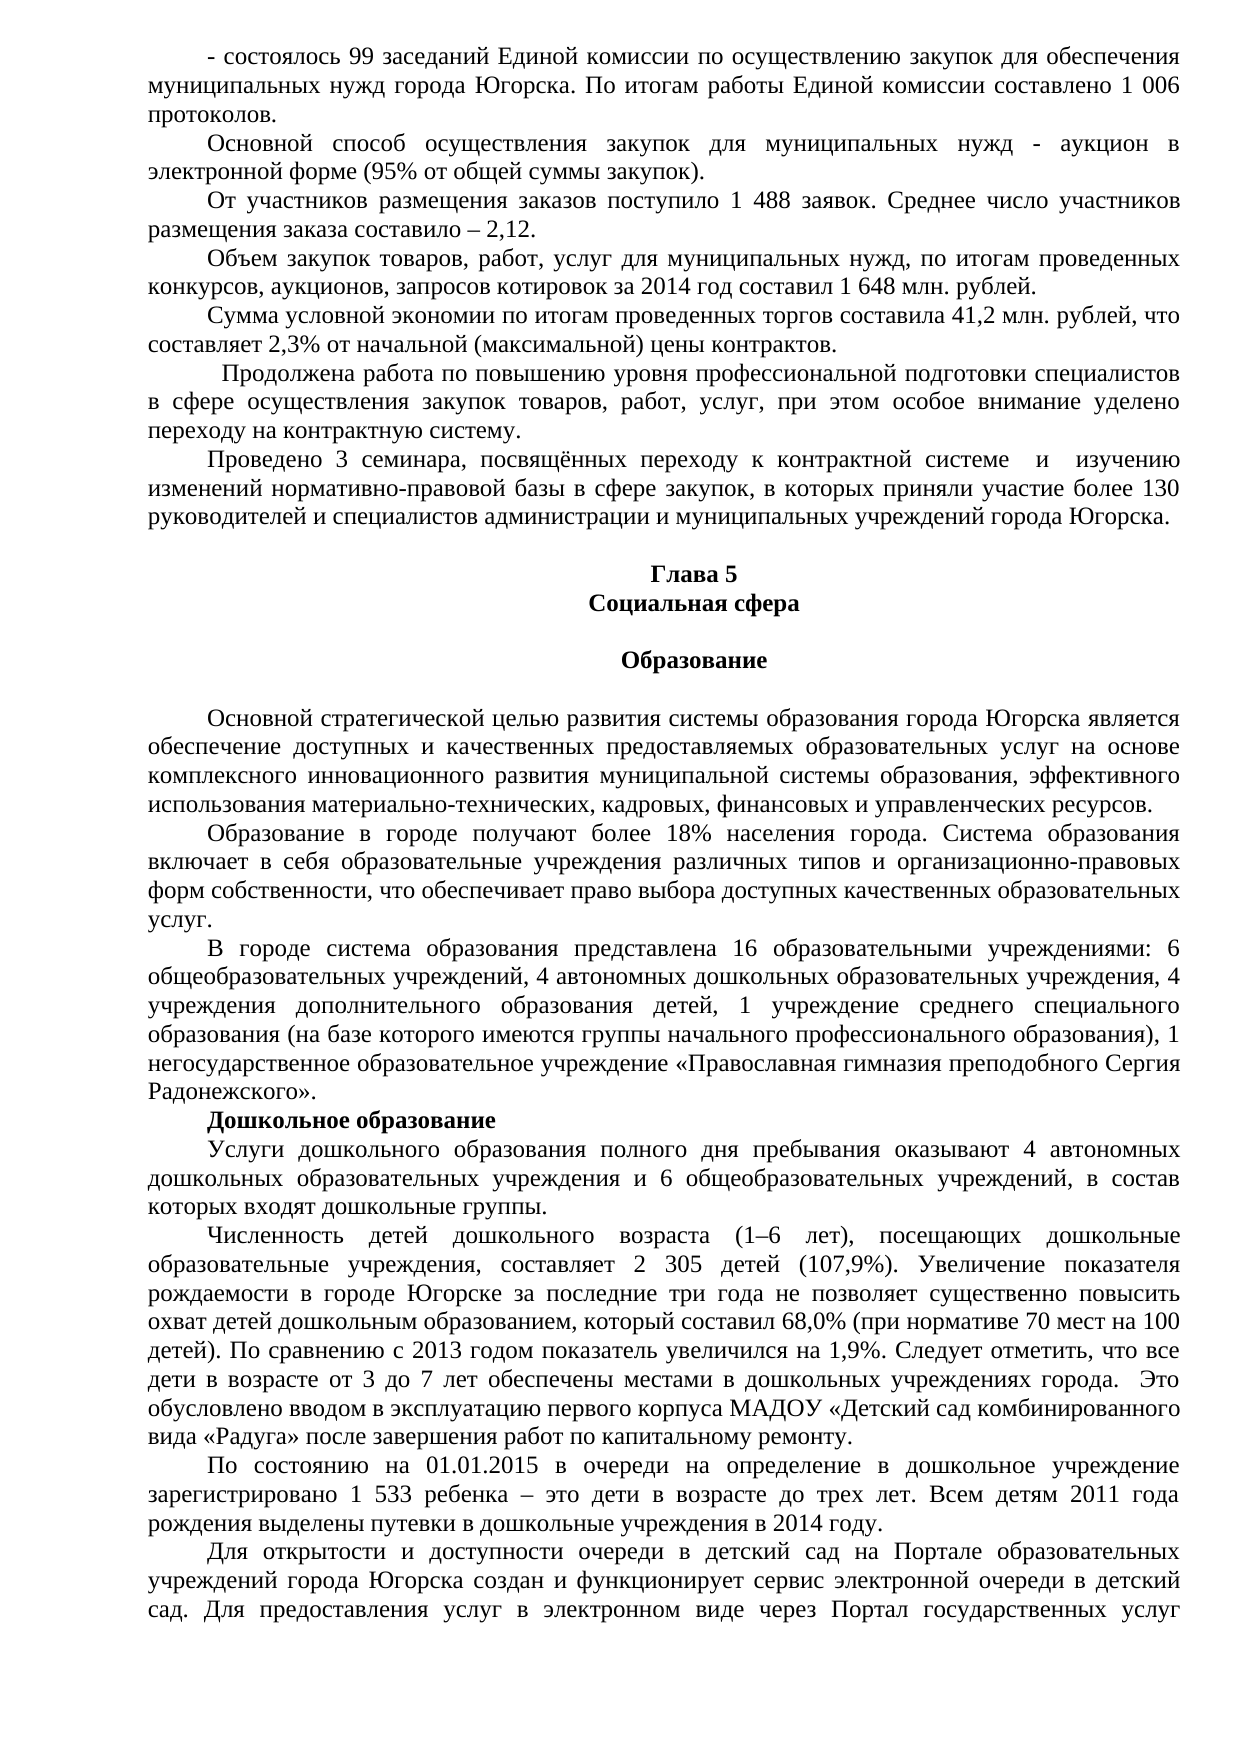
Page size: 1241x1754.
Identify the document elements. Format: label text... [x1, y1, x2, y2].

text Дошкольное образование [148, 1105, 1181, 1134]
text Объем закупок товаров, работ, услуг для муниципальных нужд, по итогам проведенных конкурсов, аукционов, запросов котировок за 2014 год составил 1 648 млн. рублей. [148, 243, 1181, 300]
text Продолжена работа по повышению уровня профессиональной подготовки специалистов в сфере осуществления закупок товаров, работ, услуг, при этом особое внимание уделено переходу на контрактную систему. [148, 358, 1181, 444]
text Социальная сфера [148, 588, 1181, 616]
text Основной способ осуществления закупок для муниципальных нужд - аукцион в электронной форме (95% от общей суммы закупок). [148, 128, 1181, 185]
text В городе система образования представлена 16 образовательными учреждениями: 6 общеобразовательных учреждений, 4 автономных дошкольных образовательных учреждения, 4 учреждения дополнительного образования детей, 1 учреждение среднего специального образования (на базе которого имеются группы начального профессионального образования), 1 негосударственное образовательное учреждение «Православная гимназия преподобного Сергия Радонежского». [148, 933, 1181, 1105]
text Основной стратегической целью развития системы образования города Югорска является обеспечение доступных и качественных предоставляемых образовательных услуг на основе комплексного инновационного развития муниципальной системы образования, эффективного использования материально-технических, кадровых, финансовых и управленческих ресурсов. [148, 703, 1181, 818]
text Сумма условной экономии по итогам проведенных торгов составила 41,2 млн. рублей, что составляет 2,3% от начальной (максимальной) цены контрактов. [148, 300, 1181, 358]
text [148, 1536, 1181, 1623]
text Глава 5 [148, 559, 1181, 588]
text Услуги дошкольного образования полного дня пребывания оказывают 4 автономных дошкольных образовательных учреждения и 6 общеобразовательных учреждений, в состав которых входят дошкольные группы. [148, 1134, 1181, 1220]
text Образование в городе получают более 18% населения города. Система образования включает в себя образовательные учреждения различных типов и организационно-правовых форм собственности, что обеспечивает право выбора доступных качественных образовательных услуг. [148, 818, 1181, 933]
text Численность детей дошкольного возраста (1–6 лет), посещающих дошкольные образовательные учреждения, составляет 2 305 детей (107,9%). Увеличение показателя рождаемости в городе Югорске за последние три года не позволяет существенно повысить охват детей дошкольным образованием, который составил 68,0% (при нормативе 70 мест на 100 детей). По сравнению с 2013 годом показатель увеличился на 1,9%. Следует отметить, что все дети в возрасте от 3 до 7 лет обеспечены местами в дошкольных учреждениях города. Это обусловлено вводом в эксплуатацию первого корпуса МАДОУ «Детский сад комбинированного вида «Радуга» после завершения работ по капитальному ремонту. [148, 1220, 1181, 1450]
text По состоянию на 01.01.2015 в очереди на определение в дошкольное учреждение зарегистрировано 1 533 ребенка – это дети в возрасте до трех лет. Всем детям 2011 года рождения выделены путевки в дошкольные учреждения в 2014 году. [148, 1450, 1181, 1536]
text - состоялось 99 заседаний Единой комиссии по осуществлению закупок для обеспечения муниципальных нужд города Югорска. По итогам работы Единой комиссии составлено 1 006 протоколов. [148, 41, 1181, 128]
text Проведено 3 семинара, посвящённых переходу к контрактной системе и изучению изменений нормативно-правовой базы в сфере закупок, в которых приняли участие более 130 руководителей и специалистов администрации и муниципальных учреждений города Югорска. [148, 444, 1181, 530]
text Образование [148, 645, 1181, 674]
text От участников размещения заказов поступило 1 488 заявок. Среднее число участников размещения заказа составило – 2,12. [148, 185, 1181, 243]
